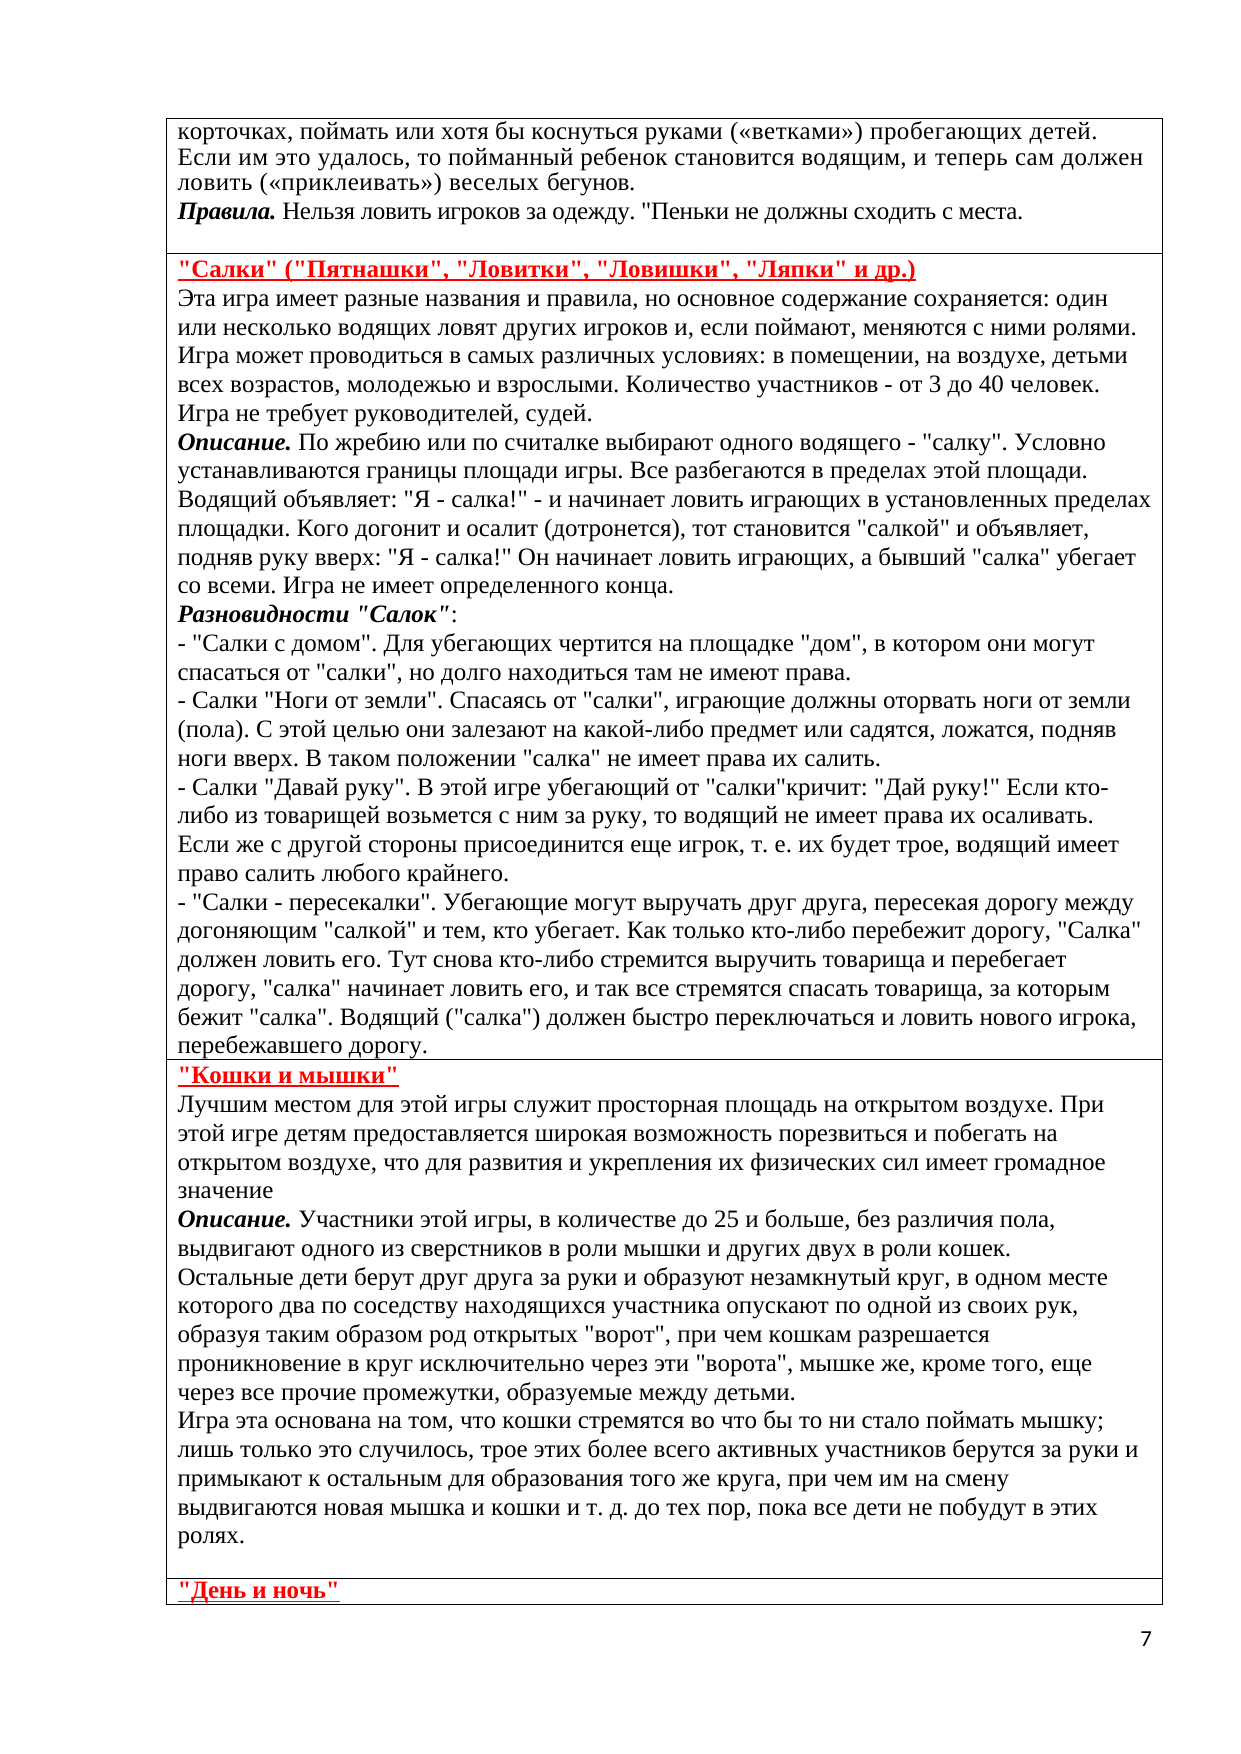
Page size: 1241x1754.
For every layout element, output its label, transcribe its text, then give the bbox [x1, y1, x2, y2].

table_cell "Салки" ("Пятнашки", "Ловитки", "Ловишки", "Ляпки" и др.) Эта игра имеет разные названия и правила, но основное содержание сохраняется: один или несколько водящих ловят других игроков и, если поймают, меняются с ними ролями. Игра может проводиться в самых различных условиях: в помещении, на воздухе, детьми всех возрастов, молодежью и взрослыми. Количество участников - от 3 до 40 человек. Игра не требует руководителей, судей. Описание. По жребию или по считалке выбирают одного водящего - "салку". Условно устанавливаются границы площади игры. Все разбегаются в пределах этой площади. Водящий объявляет: "Я - салка!" - и начинает ловить играющих в установленных пределах площадки. Кого догонит и осалит (дотронется), тот становится "салкой" и объявляет, подняв руку вверх: "Я - салка!" Он начинает ловить играющих, а бывший "салка" убегает со всеми. Игра не имеет определенного конца. Разновидности "Салок": - "Салки с домом". Для убегающих чертится на площадке "дом", в котором они могут спасаться от "салки", но долго находиться там не имеют права. - Салки "Ноги от земли". Спасаясь от "салки", играющие должны оторвать ноги от земли (пола). С этой целью они залезают на какой-либо предмет или садятся, ложатся, подняв ноги вверх. В таком положении "салка" не имеет права их салить. - Салки "Давай руку". В этой игре убегающий от "салки"кричит: "Дай руку!" Если кто-либо из товарищей возьмется с ним за руку, то водящий не имеет права их осаливать. Если же с другой стороны присоединится еще игрок, т. е. их будет трое, водящий имеет право салить любого крайнего. - "Салки - пересекалки". Убегающие могут выручать друг друга, пересекая дорогу между догоняющим "салкой" и тем, кто убегает. Как только кто-либо перебежит дорогу, "Салка" должен ловить его. Тут снова кто-либо стремится выручить товарища и перебегает дорогу, "салка" начинает ловить его, и так все стремятся спасать товарища, за которым бежит "салка". Водящий ("салка") должен быстро переключаться и ловить нового игрока, перебежавшего дорогу. [167, 254, 1162, 1059]
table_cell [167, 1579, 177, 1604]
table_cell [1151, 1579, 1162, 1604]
table_cell "Кошки и мышки" Лучшим местом для этой игры служит просторная площадь на открытом воздухе. При этой игре детям предоставляется широкая возможность порезвиться и побегать на открытом воздухе, что для развития и укрепления их физических сил имеет громадное значение Описание. Участники этой игры, в количестве до 25 и больше, без различия пола, выдвигают одного из сверстников в роли мышки и других двух в роли кошек. Остальные дети берут друг друга за руки и образуют незамкнутый круг, в одном месте которого два по соседству находящихся участника опускают по одной из своих рук, образуя таким образом род открытых "ворот", при чем кошкам разрешается проникновение в круг исключительно через эти "ворота", мышке же, кроме того, еще через все прочие промежутки, образуемые между детьми. Игра эта основана на том, что кошки стремятся во что бы то ни стало поймать мышку; лишь только это случилось, трое этих более всего активных участников берутся за руки и примыкают к остальным для образования того же круга, при чем им на смену выдвигаются новая мышка и кошки и т. д. до тех пор, пока все дети не побудут в этих ролях. [167, 1060, 1162, 1578]
